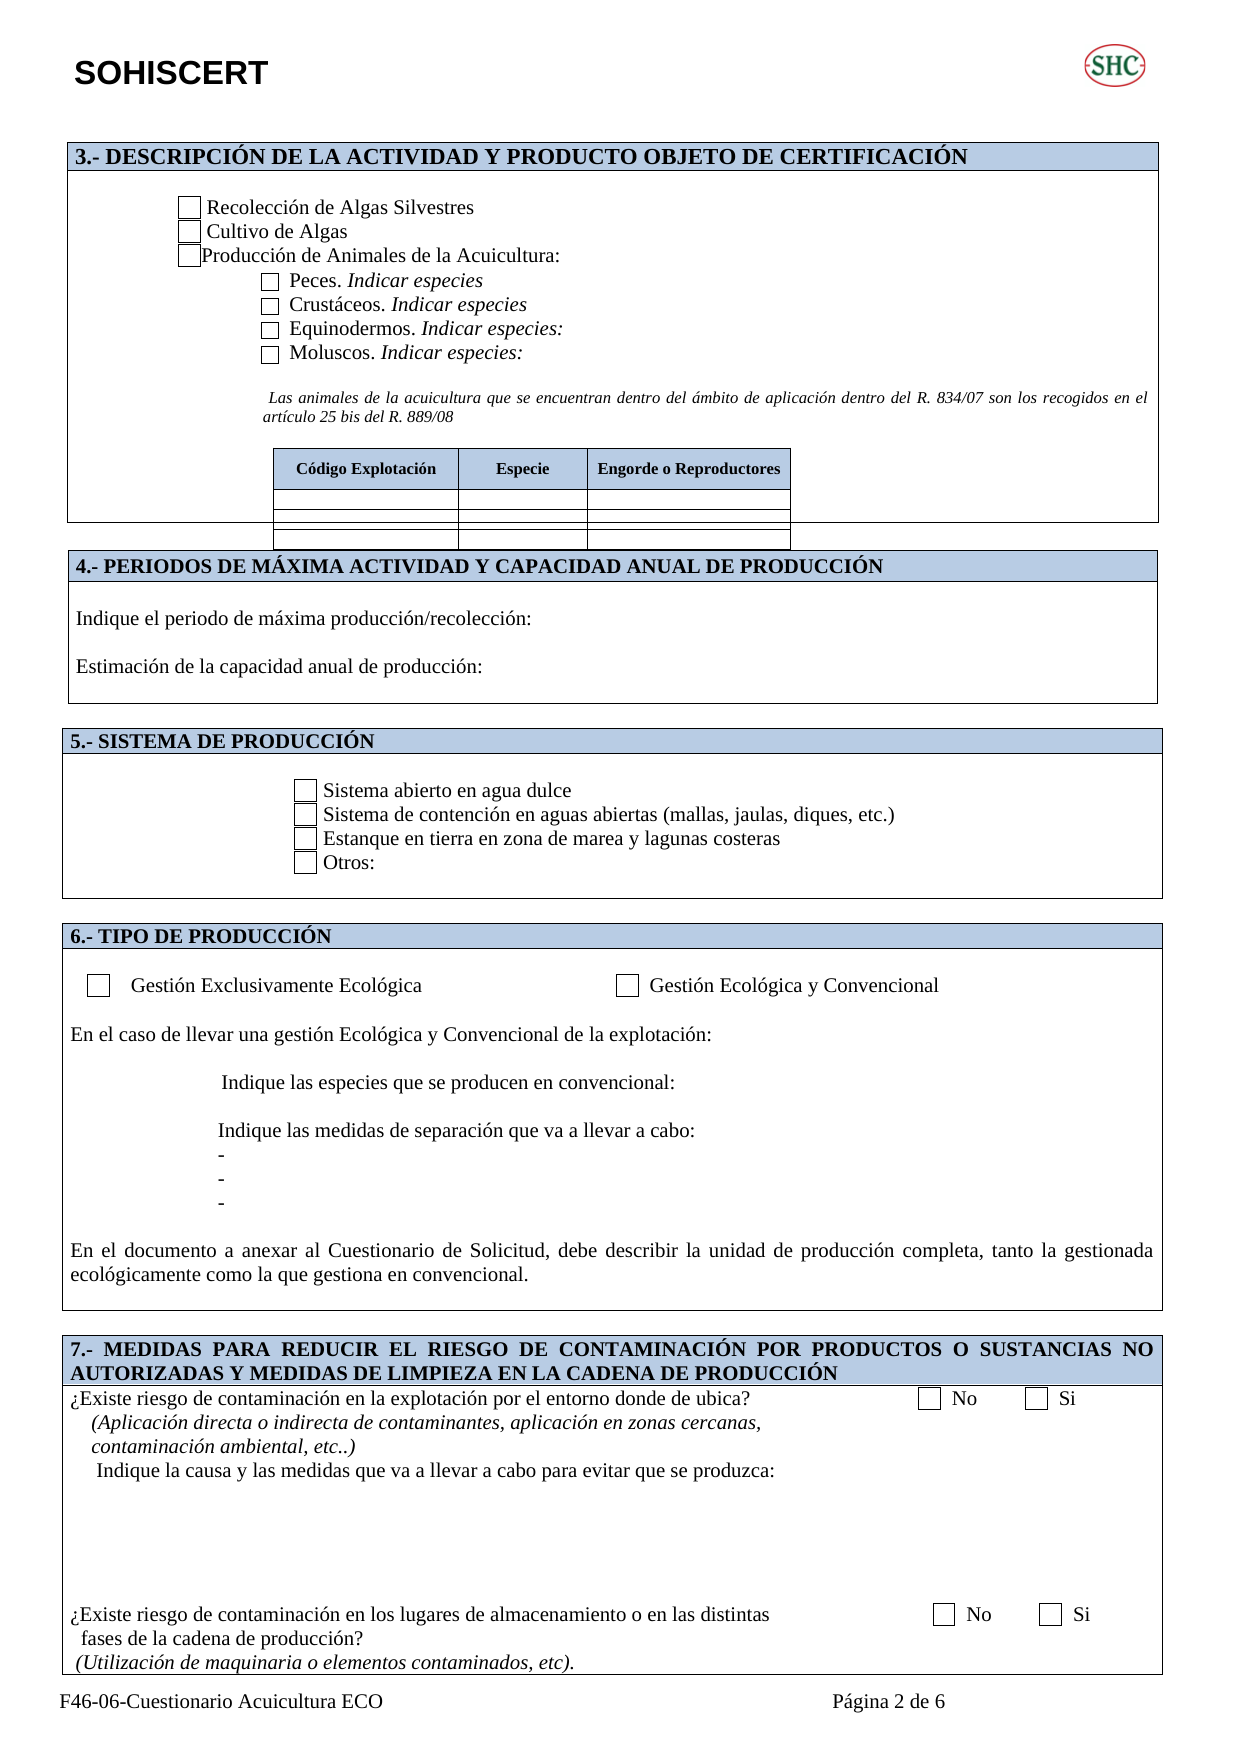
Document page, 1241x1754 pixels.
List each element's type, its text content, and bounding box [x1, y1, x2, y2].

table_header 7.- MEDIDAS PARA REDUCIR EL RIESGO DE CONTAMINACIÓN POR PRODUCTOS O SUSTANCIAS NO AUTORIZADAS Y MEDIDAS DE LIMPIEZA EN PRODUCCIÓN [63, 1336, 1162, 1384]
table_cell Gestión Exclusivamente Ecológica Gestión Ecológica y Convencional En el caso de llevar una gestión Ecológica y Convencional de la explotación: Indique las especies que se producen en convencional: Indique las medidas de separación que va a llevar a cabo: - - - En el documento a anexar al Cuestionario de Solicitud, debe describir la unidad de producción completa, tanto la gestionada ecológicamente como la que gestiona en convencional. [63, 949, 1162, 1310]
table_header 6.- TIPO DE PRODUCCIÓN [63, 924, 1162, 948]
table_header 4.- PERIODOS DE MÁXIMA ACTIVIDAD Y CAPACIDAD ANUAL DE PRODUCCIÓN [69, 551, 1157, 581]
table_cell Indique el periodo de máxima producción/recolección: Estimación de la capacidad anual de producción: [69, 582, 1157, 702]
table_cell Recolección de Algas Silvestres Cultivo de Algas Producción de Animales de : Peces. Indicar especies Crustáceos. Indicar especies Equinodermos. Indicar especies: Moluscos. Indicar especies: Las animales de la acuicultura que se encuentran dentro del ámbito de aplicación dentro del R. 834/07 son los recogidos en el artículo 25 bis del R. 889/08 [68, 171, 1158, 522]
picture [1084, 44, 1146, 87]
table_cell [63, 1386, 1162, 1674]
table_header 5.- SISTEMA DE PRODUCCIÓN [63, 729, 1162, 753]
table_header 3.- DESCRIPCIÓN DE PRODUCTO OBJETO DE CERTIFICACIÓN [68, 143, 1158, 170]
table_cell Sistema abierto en agua dulce Sistema de contención en aguas abiertas (mallas, jaulas, diques, etc.) Estanque en tierra en zona de marea y lagunas costeras Otros: [63, 754, 1162, 898]
